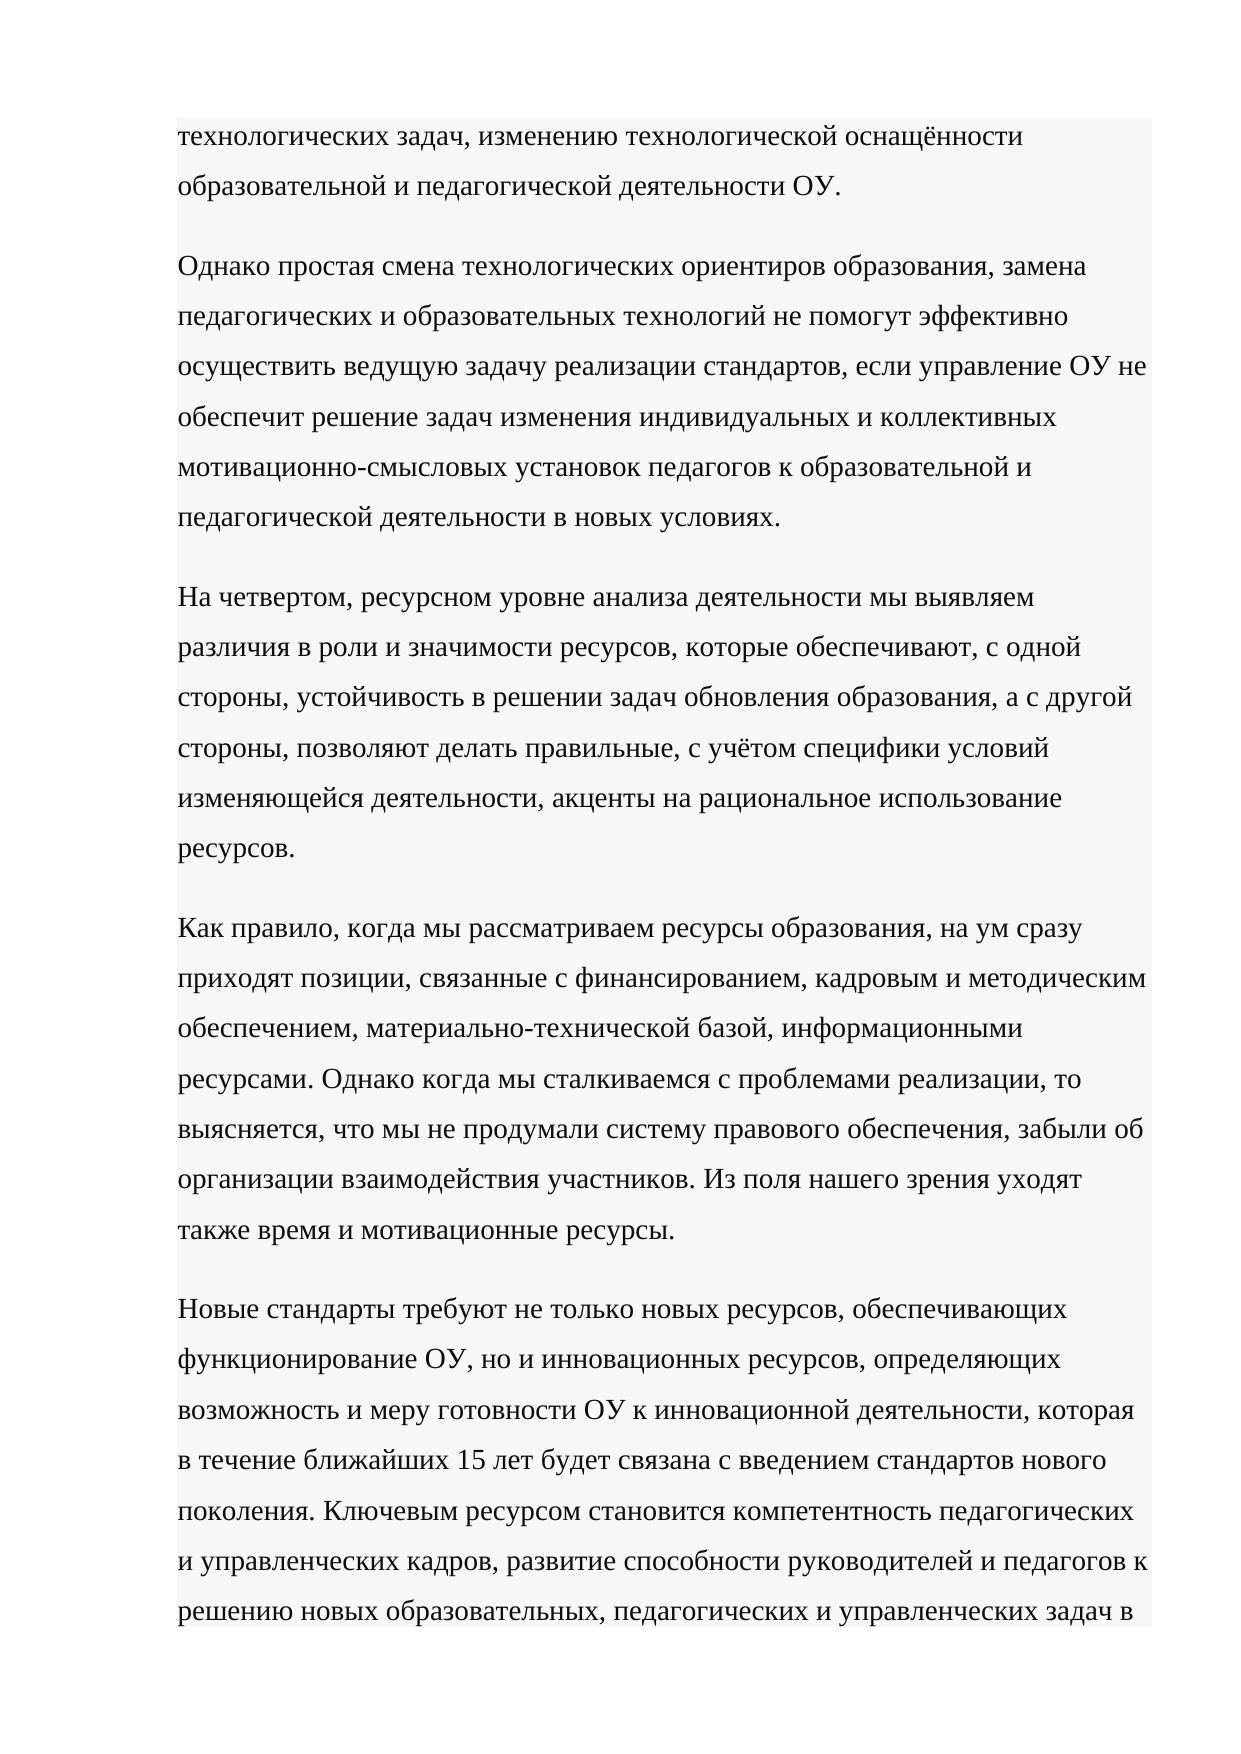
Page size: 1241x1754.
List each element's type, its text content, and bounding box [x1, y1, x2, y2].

text Однако простая смена технологических ориентиров образования, замена педагогических и образовательных технологий не помогут эффективно осуществить ведущую задачу реализации стандартов, если управление ОУ не обеспечит решение задач изменения индивидуальных и коллективных мотивационно-смысловых установок педагогов к образовательной и педагогической деятельности в новых условиях. [177, 248, 1152, 533]
text На четвертом, ресурсном уровне анализа деятельности мы выявляем различия в роли и значимости ресурсов, которые обеспечивают, с одной стороны, устойчивость в решении задач обновления образования, а с другой стороны, позволяют делать правильные, с учётом специфики условий изменяющейся деятельности, акценты на рациональное использование ресурсов. [177, 579, 1152, 864]
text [177, 1291, 1152, 1627]
text Как правило, когда мы рассматриваем ресурсы образования, на ум сразу приходят позиции, связанные с финансированием, кадровым и методическим обеспечением, материально-технической базой, информационными ресурсами. Однако когда мы сталкиваемся с проблемами реализации, то выясняется, что мы не продумали систему правового обеспечения, забыли об организации взаимодействия участников. Из поля нашего зрения уходят также время и мотивационные ресурсы. [177, 910, 1152, 1245]
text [177, 118, 1152, 202]
